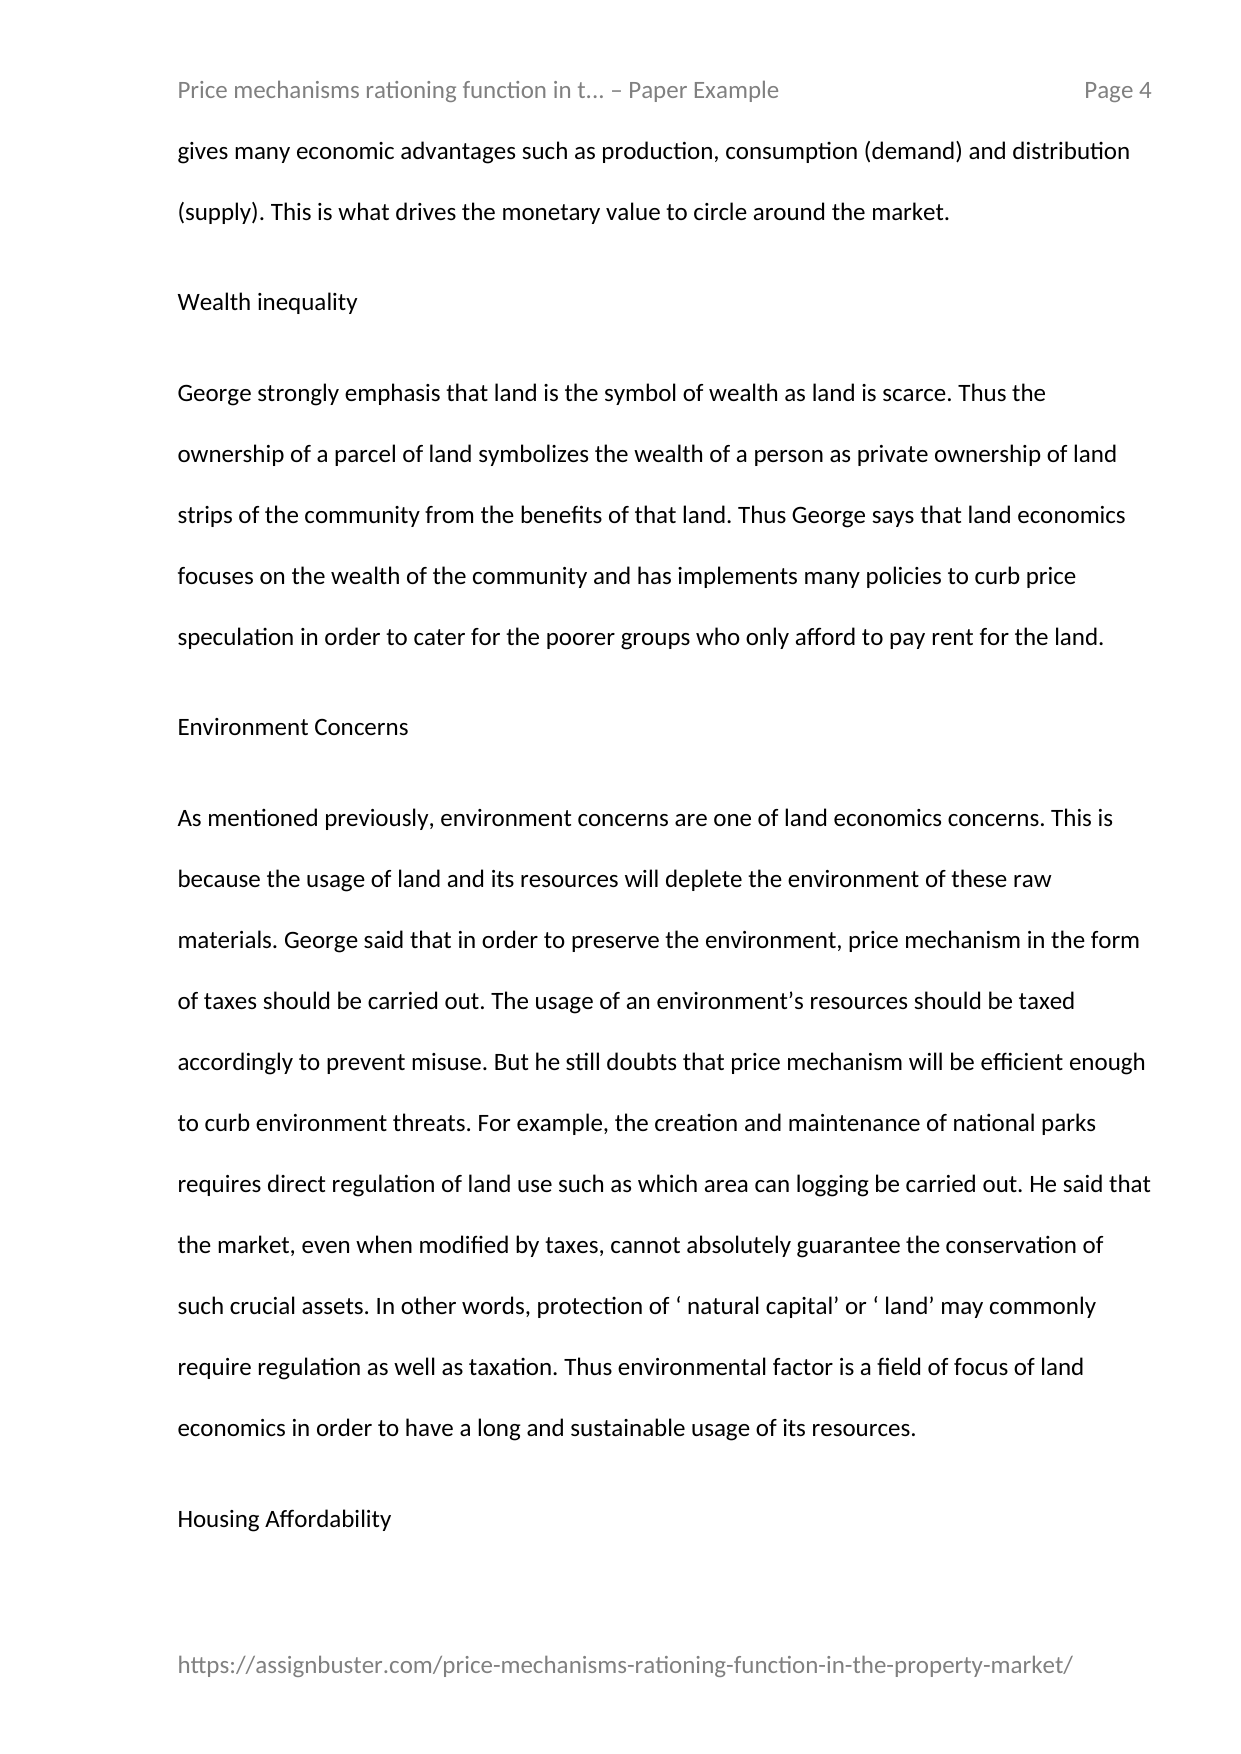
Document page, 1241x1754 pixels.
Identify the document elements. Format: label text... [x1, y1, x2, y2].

text As mentioned previously, environment concerns are one of land economics concerns. This is because the usage of land and its resources will deplete the environment of these raw materials. George said that in order to preserve the environment, price mechanism in the form of taxes should be carried out. The usage of an environment’s resources should be taxed accordingly to prevent misuse. But he still doubts that price mechanism will be efficient enough to curb environment threats. For example, the creation and maintenance of national parks requires direct regulation of land use such as which area can logging be carried out. He said that the market, even when modified by taxes, cannot absolutely guarantee the conservation of such crucial assets. In other words, protection of ‘ natural capital’ or ‘ land’ may commonly require regulation as well as taxation. Thus environmental factor is a field of focus of land economics in order to have a long and sustainable usage of its resources. [177, 802, 1152, 1443]
text George strongly emphasis that land is the symbol of wealth as land is scarce. Thus the ownership of a parcel of land symbolizes the wealth of a person as private ownership of land strips of the community from the benefits of that land. Thus George says that land economics focuses on the wealth of the community and has implements many policies to curb price speculation in order to cater for the poorer groups who only afford to pay rent for the land. [177, 377, 1152, 652]
text Wealth inequality [177, 286, 1152, 317]
text Environment Concerns [177, 712, 1152, 742]
text Housing Affordability [177, 1503, 1152, 1533]
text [177, 135, 1152, 226]
